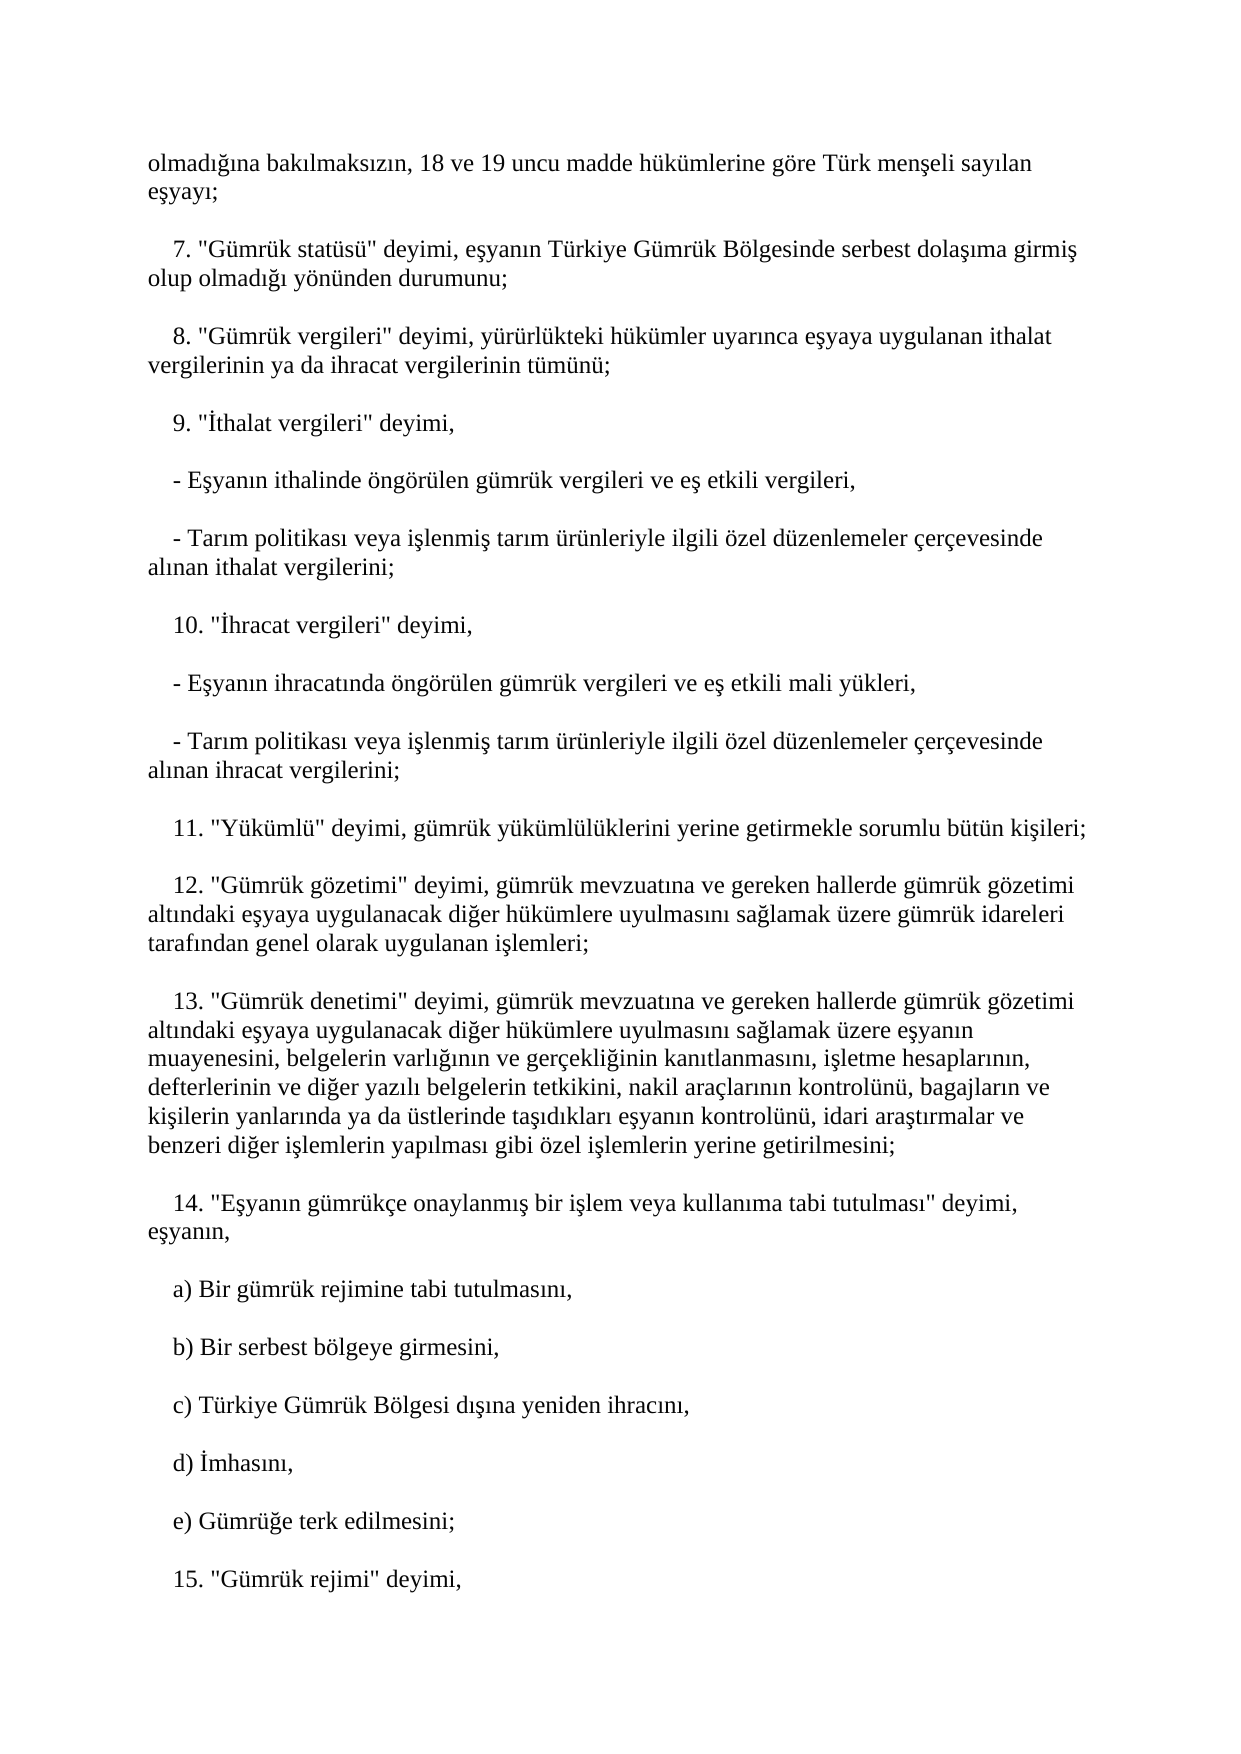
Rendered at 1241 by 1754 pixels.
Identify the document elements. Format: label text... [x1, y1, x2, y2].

text c) Türkiye Gümrük Bölgesi dışına yeniden ihracını, [148, 1390, 1093, 1419]
text d) İmhasını, [148, 1448, 1093, 1477]
text b) Bir serbest bölgeye girmesini, [148, 1332, 1093, 1361]
text 13. "Gümrük denetimi" deyimi, gümrük mevzuatına ve gereken hallerde gümrük gözetimi altındaki eşyaya uygulanacak diğer hükümlere uyulmasını sağlamak üzere eşyanın muayenesini, belgelerin varlığının ve gerçekliğinin kanıtlanmasını, işletme hesaplarının, defterlerinin ve diğer yazılı belgelerin tetkikini, nakil araçlarının kontrolünü, bagajların ve kişilerin yanlarında ya da üstlerinde taşıdıkları eşyanın kontrolünü, idari araştırmalar ve benzeri diğer işlemlerin yapılması gibi özel işlemlerin yerine getirilmesini; [148, 986, 1093, 1158]
text 8. "Gümrük vergileri" deyimi, yürürlükteki hükümler uyarınca eşyaya uygulanan ithalat vergilerinin ya da ihracat vergilerinin tümünü; [148, 321, 1093, 378]
text 9. "İthalat vergileri" deyimi, [148, 408, 1093, 436]
text 12. "Gümrük gözetimi" deyimi, gümrük mevzuatına ve gereken hallerde gümrük gözetimi altındaki eşyaya uygulanacak diğer hükümlere uyulmasını sağlamak üzere gümrük idareleri tarafından genel olarak uygulanan işlemleri; [148, 871, 1093, 957]
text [148, 148, 1093, 205]
text 11. "Yükümlü" deyimi, gümrük yükümlülüklerini yerine getirmekle sorumlu bütün kişileri; [148, 813, 1093, 841]
text - Eşyanın ithalinde öngörülen gümrük vergileri ve eş etkili vergileri, [148, 466, 1093, 494]
text a) Bir gümrük rejimine tabi tutulmasını, [148, 1274, 1093, 1303]
text 10. "İhracat vergileri" deyimi, [148, 610, 1093, 639]
text - Tarım politikası veya işlenmiş tarım ürünleriyle ilgili özel düzenlemeler çerçevesinde alınan ithalat vergilerini; [148, 523, 1093, 581]
text e) Gümrüğe terk edilmesini; [148, 1506, 1093, 1535]
text - Eşyanın ihracatında öngörülen gümrük vergileri ve eş etkili mali yükleri, [148, 668, 1093, 697]
text - Tarım politikası veya işlenmiş tarım ürünleriyle ilgili özel düzenlemeler çerçevesinde alınan ihracat vergilerini; [148, 726, 1093, 783]
text 7. "Gümrük statüsü" deyimi, eşyanın Türkiye Gümrük Bölgesinde serbest dolaşıma girmiş olup olmadığı yönünden durumunu; [148, 234, 1093, 292]
text 15. "Gümrük rejimi" deyimi, [148, 1564, 1093, 1593]
text 14. "Eşyanın gümrükçe onaylanmış bir işlem veya kullanıma tabi tutulması" deyimi, eşyanın, [148, 1188, 1093, 1245]
